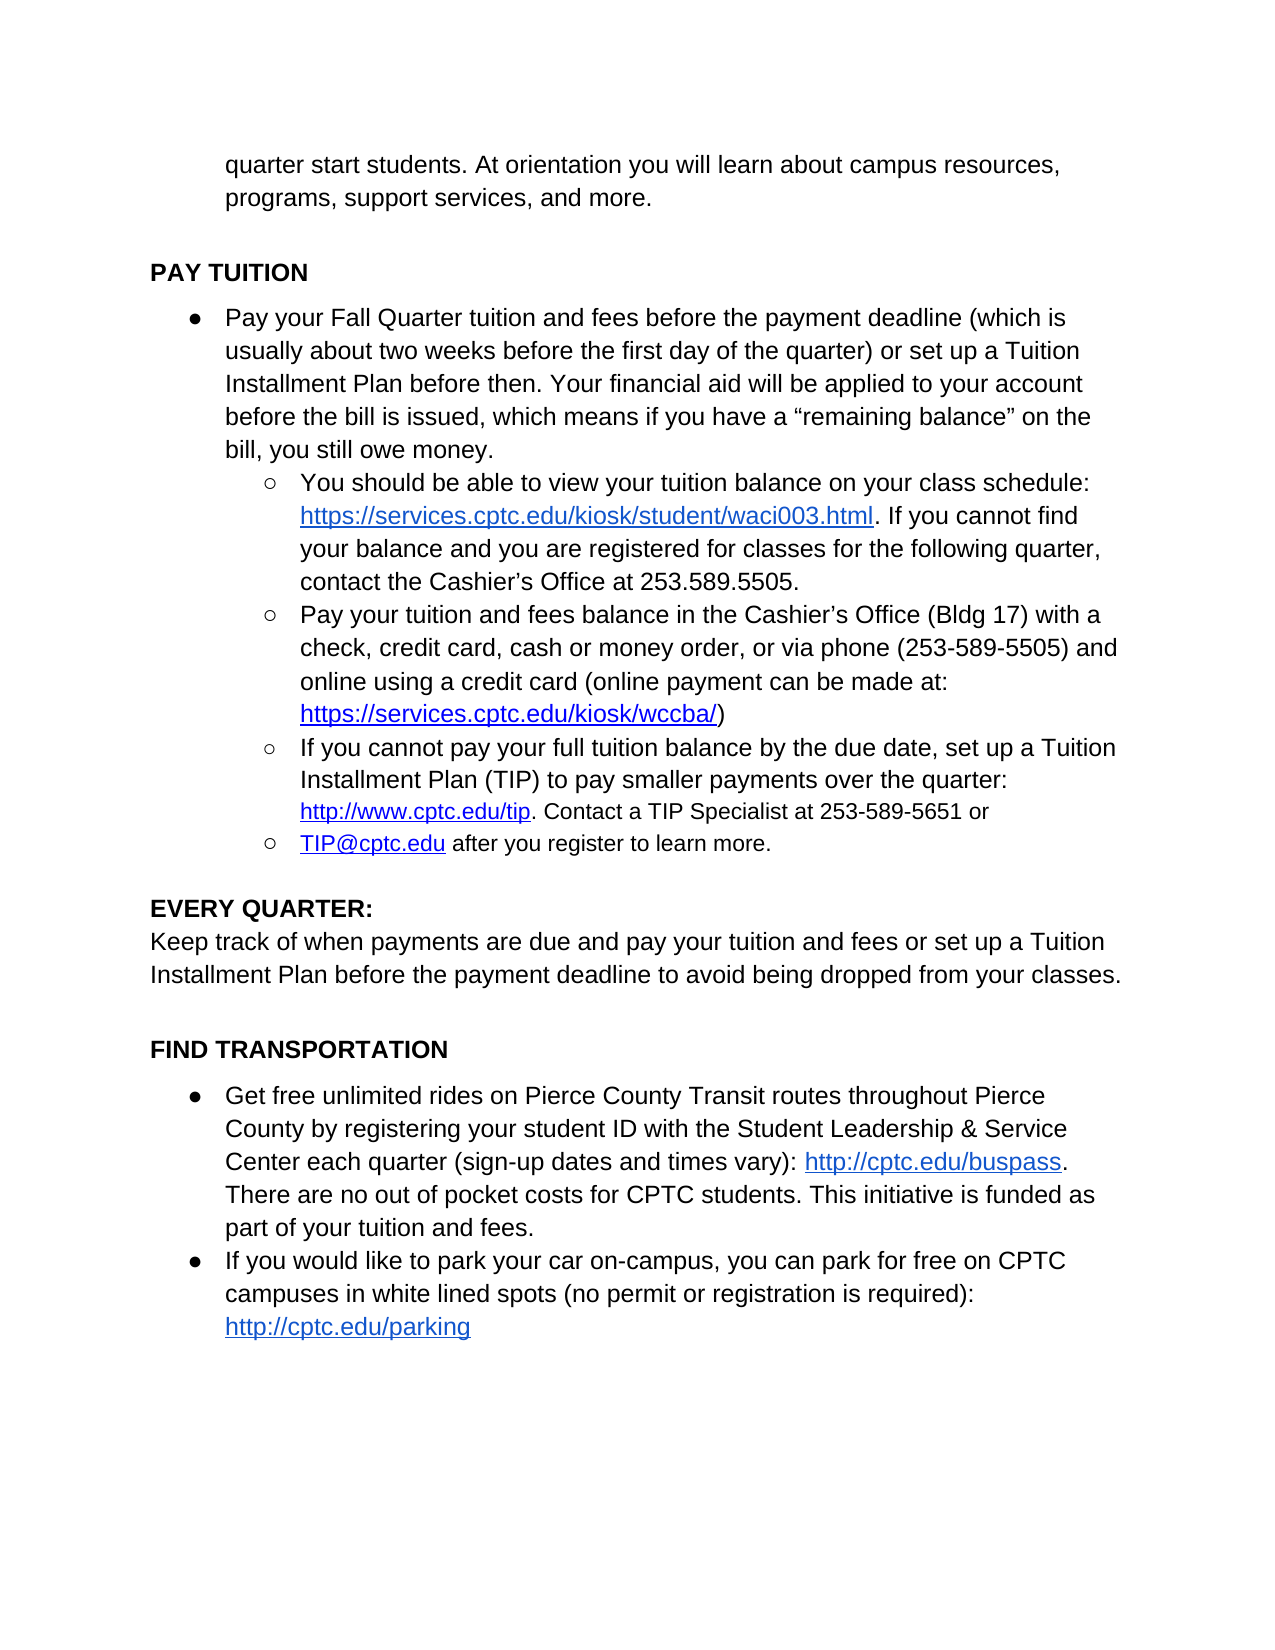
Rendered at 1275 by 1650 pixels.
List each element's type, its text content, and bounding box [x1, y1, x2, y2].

list If you would like to park your car on-campus, you can park for free on CPTC campuses in white lined spots (no permit or registration is required): http://cptc.edu/parking [187, 1246, 1125, 1341]
text Keep track of when payments are due and pay your tuition and fees or set up a Tuition Installment Plan before the payment deadline to avoid being dropped from your classes. [150, 927, 1125, 989]
list Pay your Fall Quarter tuition and fees before the payment deadline (which is usually about two weeks before the first day of the quarter) or set up a Tuition Installment Plan before then. Your financial aid will be applied to your account before the bill is issued, which means if you have a “remaining balance” on the bill, you still owe money. [187, 303, 1125, 464]
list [187, 150, 1125, 212]
list Pay your tuition and fees balance in the Cashier’s Office (Bldg 17) with a check, credit card, cash or money order, or via phone (253-589-5505) and online using a credit card (online payment can be made at: https://services.cptc.edu/kiosk/wccba/) [262, 600, 1125, 728]
subtitle FIND TRANSPORTATION [150, 1035, 1125, 1064]
list You should be able to view your tuition balance on your class schedule: https://services.cptc.edu/kiosk/student/waci003.html. If you cannot find your balance and you are registered for classes for the following quarter, contact the Cashier’s Office at 253.589.5505. [262, 468, 1125, 596]
list Get free unlimited rides on Pierce County Transit routes throughout Pierce County by registering your student ID with the Student Leadership & Service Center each quarter (sign-up dates and times vary): http://cptc.edu/buspass. There are no out of pocket costs for CPTC students. This initiative is funded as part of your tuition and fees. [187, 1081, 1125, 1241]
subtitle PAY TUITION [150, 258, 1125, 286]
list If you cannot pay your full tuition balance by the due date, set up a Tuition Installment Plan (TIP) to pay smaller payments over the quarter: http://www.cptc.edu/tip. Contact a TIP Specialist at 253-589-5651 or [262, 732, 1125, 824]
list TIP@cptc.edu after you register to learn more. [262, 828, 1125, 857]
text EVERY QUARTER: [150, 894, 1125, 923]
